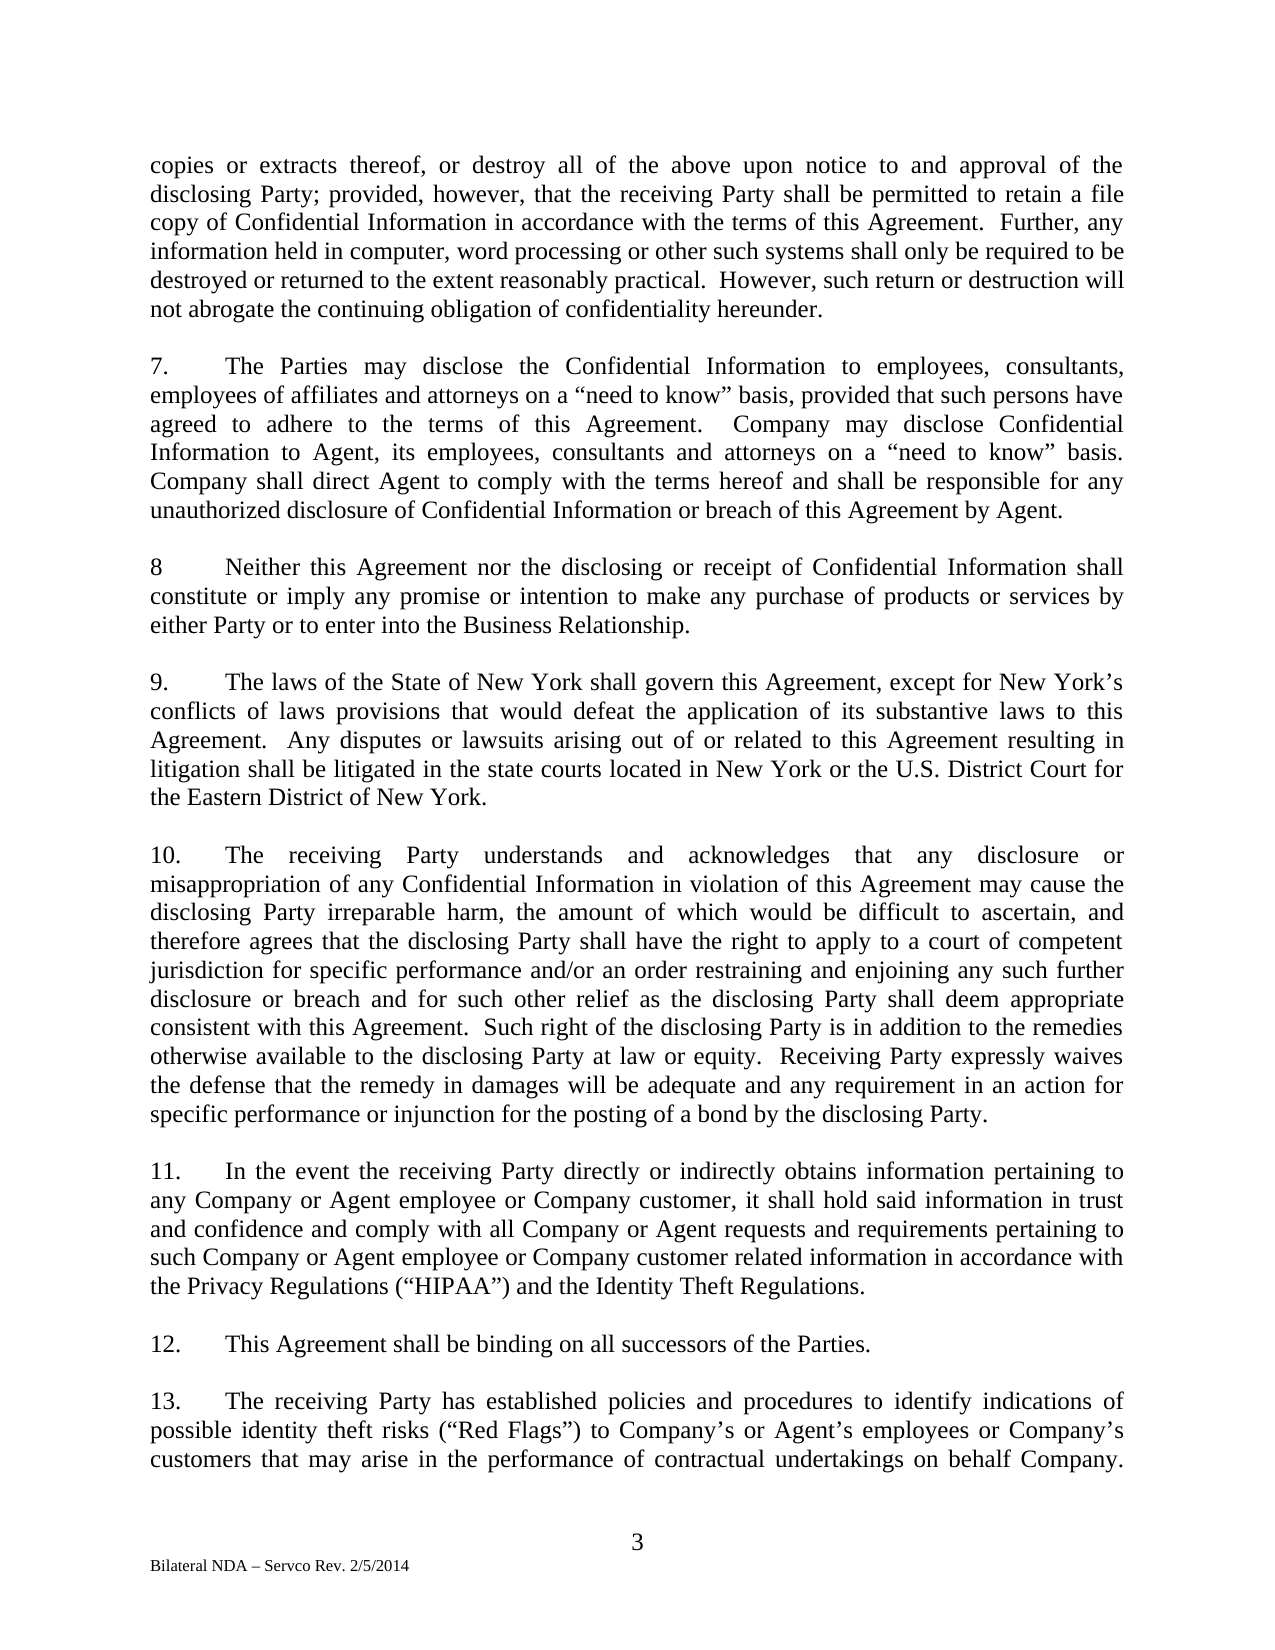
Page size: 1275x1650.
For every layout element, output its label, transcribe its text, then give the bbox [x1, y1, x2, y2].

text 8 Neither this Agreement nor the disclosing or receipt of Confidential Information shall constitute or imply any promise or intention to make any purchase of products or services by either Party or to enter into the Business Relationship. [150, 552, 1125, 639]
text 7. The Parties may disclose the Confidential Information to employees, consultants, employees of affiliates and attorneys on a “need to know” basis, provided that such persons have agreed to adhere to the terms of this Agreement. Company may disclose Confidential Information to Agent, its employees, consultants and attorneys on a “need to know” basis. Company shall direct Agent to comply with the terms hereof and shall be responsible for any unauthorized disclosure of Confidential Information or breach of this Agreement by Agent. [150, 351, 1125, 524]
text 12. This Agreement shall be binding on all successors of the Parties. [150, 1329, 1125, 1357]
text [150, 150, 1125, 322]
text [150, 1386, 1125, 1472]
text 10. The receiving Party understands and acknowledges that any disclosure or misappropriation of any Confidential Information in violation of this Agreement may cause the disclosing Party irreparable harm, the amount of which would be difficult to ascertain, and therefore agrees that the disclosing Party shall have the right to apply to a court of competent jurisdiction for specific performance and/or an order restraining and enjoining any such further disclosure or breach and for such other relief as the disclosing Party shall deem appropriate consistent with this Agreement. Such right of the disclosing Party is in addition to the remedies otherwise available to the disclosing Party at law or equity. Receiving Party expressly waives the defense that the remedy in damages will be adequate and any requirement in an action for specific performance or injunction for the posting of a bond by the disclosing Party. [150, 840, 1125, 1127]
text 9. The laws of the State of New York shall govern this Agreement, except for New York’s conflicts of laws provisions that would defeat the application of its substantive laws to this Agreement. Any disputes or lawsuits arising out of or related to this Agreement resulting in litigation shall be litigated in the state courts located in New York or the U.S. District Court for the Eastern District of New York. [150, 667, 1125, 811]
text 11. In the event the receiving Party directly or indirectly obtains information pertaining to any Company or Agent employee or Company customer, it shall hold said information in trust and confidence and comply with all Company or Agent requests and requirements pertaining to such Company or Agent employee or Company customer related information in accordance with the Privacy Regulations (“HIPAA”) and the Identity Theft Regulations. [150, 1156, 1125, 1300]
